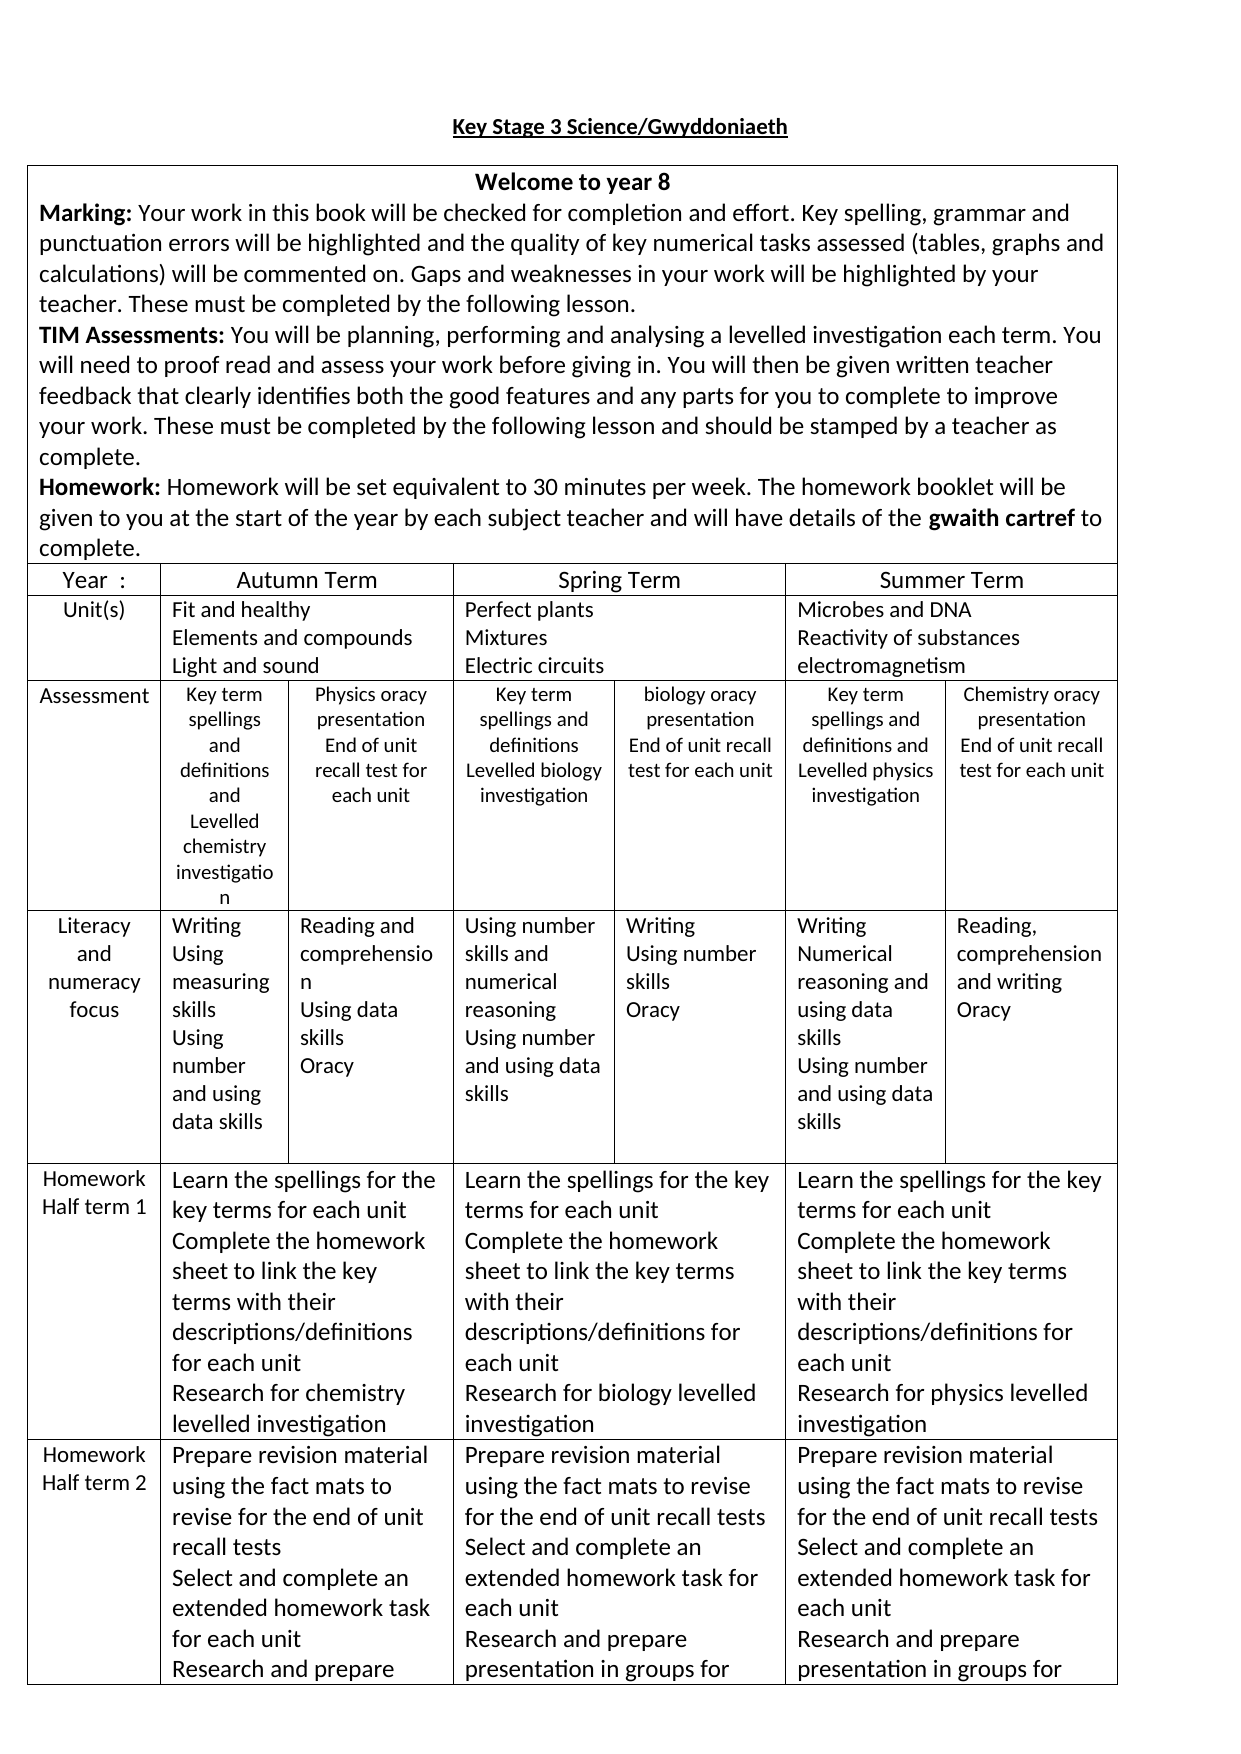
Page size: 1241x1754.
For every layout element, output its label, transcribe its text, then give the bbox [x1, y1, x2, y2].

table_cell Perfect plants Mixtures Electric circuits [454, 596, 785, 680]
table_cell Key term spellings and definitions and Levelled chemistry investigation [161, 681, 288, 910]
table_cell Learn the spellings for the key terms for each unit Complete the homework sheet to link the key terms with their descriptions/definitions for each unit Research for biology levelled investigation [454, 1164, 785, 1439]
table_cell Year : [28, 564, 160, 594]
table_cell Microbes and DNA Reactivity of substances electromagnetism [786, 596, 1117, 680]
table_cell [454, 1440, 785, 1684]
table_cell Literacy and numeracy focus [28, 911, 160, 1163]
table_cell Reading, comprehension and writing Oracy [946, 911, 1117, 1163]
table_cell Unit(s) [28, 596, 160, 680]
table_cell Summer Term [786, 564, 1117, 594]
table_cell Using number skills and numerical reasoning Using number and using data skills [454, 911, 614, 1163]
table_cell Physics oracy presentation End of unit recall test for each unit [289, 681, 453, 910]
text Key Stage 3 Science/Gwyddoniaeth [75, 112, 1165, 140]
table_cell Writing Using number skills Oracy [615, 911, 785, 1163]
table_cell Key term spellings and definitions and Levelled physics investigation [786, 681, 945, 910]
table_cell Spring Term [454, 564, 785, 594]
table_cell Chemistry oracy presentation End of unit recall test for each unit [946, 681, 1117, 910]
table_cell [161, 1440, 453, 1684]
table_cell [786, 1440, 1117, 1684]
table_cell Fit and healthy Elements and compounds Light and sound [161, 596, 453, 680]
table_cell Homework Half term 1 [28, 1164, 160, 1439]
table_header Welcome to year 8 Marking: Your work in this book will be checked for completion and effort. Key spelling, grammar and punctuation errors will be highlighted and the quality of key numerical tasks assessed (tables, graphs and calculations) will be commented on. Gaps and weaknesses in your work will be highlighted by your teacher. These must be completed by the following lesson. TIM Assessments: You will be planning, performing and analysing a levelled investigation each term. You will need to proof read and assess your work before giving in. You will then be given written teacher feedback that clearly identifies both the good features and any parts for you to complete to improve your work. These must be completed by the following lesson and should be stamped by a teacher as complete. Homework: Homework will be set equivalent to 30 minutes per week. The homework booklet will be given to you at the start of the year by each subject teacher and will have details of the gwaith cartref to complete. [28, 166, 1117, 563]
table_cell Autumn Term [161, 564, 453, 594]
table_cell Reading and comprehension Using data skills Oracy [289, 911, 453, 1163]
table_cell Writing Numerical reasoning and using data skills Using number and using data skills [786, 911, 945, 1163]
table_cell Writing Using measuring skills Using number and using data skills [161, 911, 288, 1163]
table_cell biology oracy presentation End of unit recall test for each unit [615, 681, 785, 910]
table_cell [28, 1440, 160, 1684]
table_cell Learn the spellings for the key terms for each unit Complete the homework sheet to link the key terms with their descriptions/definitions for each unit Research for physics levelled investigation [786, 1164, 1117, 1439]
table_cell Assessment [28, 681, 160, 910]
table_cell Learn the spellings for the key terms for each unit Complete the homework sheet to link the key terms with their descriptions/definitions for each unit Research for chemistry levelled investigation [161, 1164, 453, 1439]
table_cell Key term spellings and definitions Levelled biology investigation [454, 681, 614, 910]
